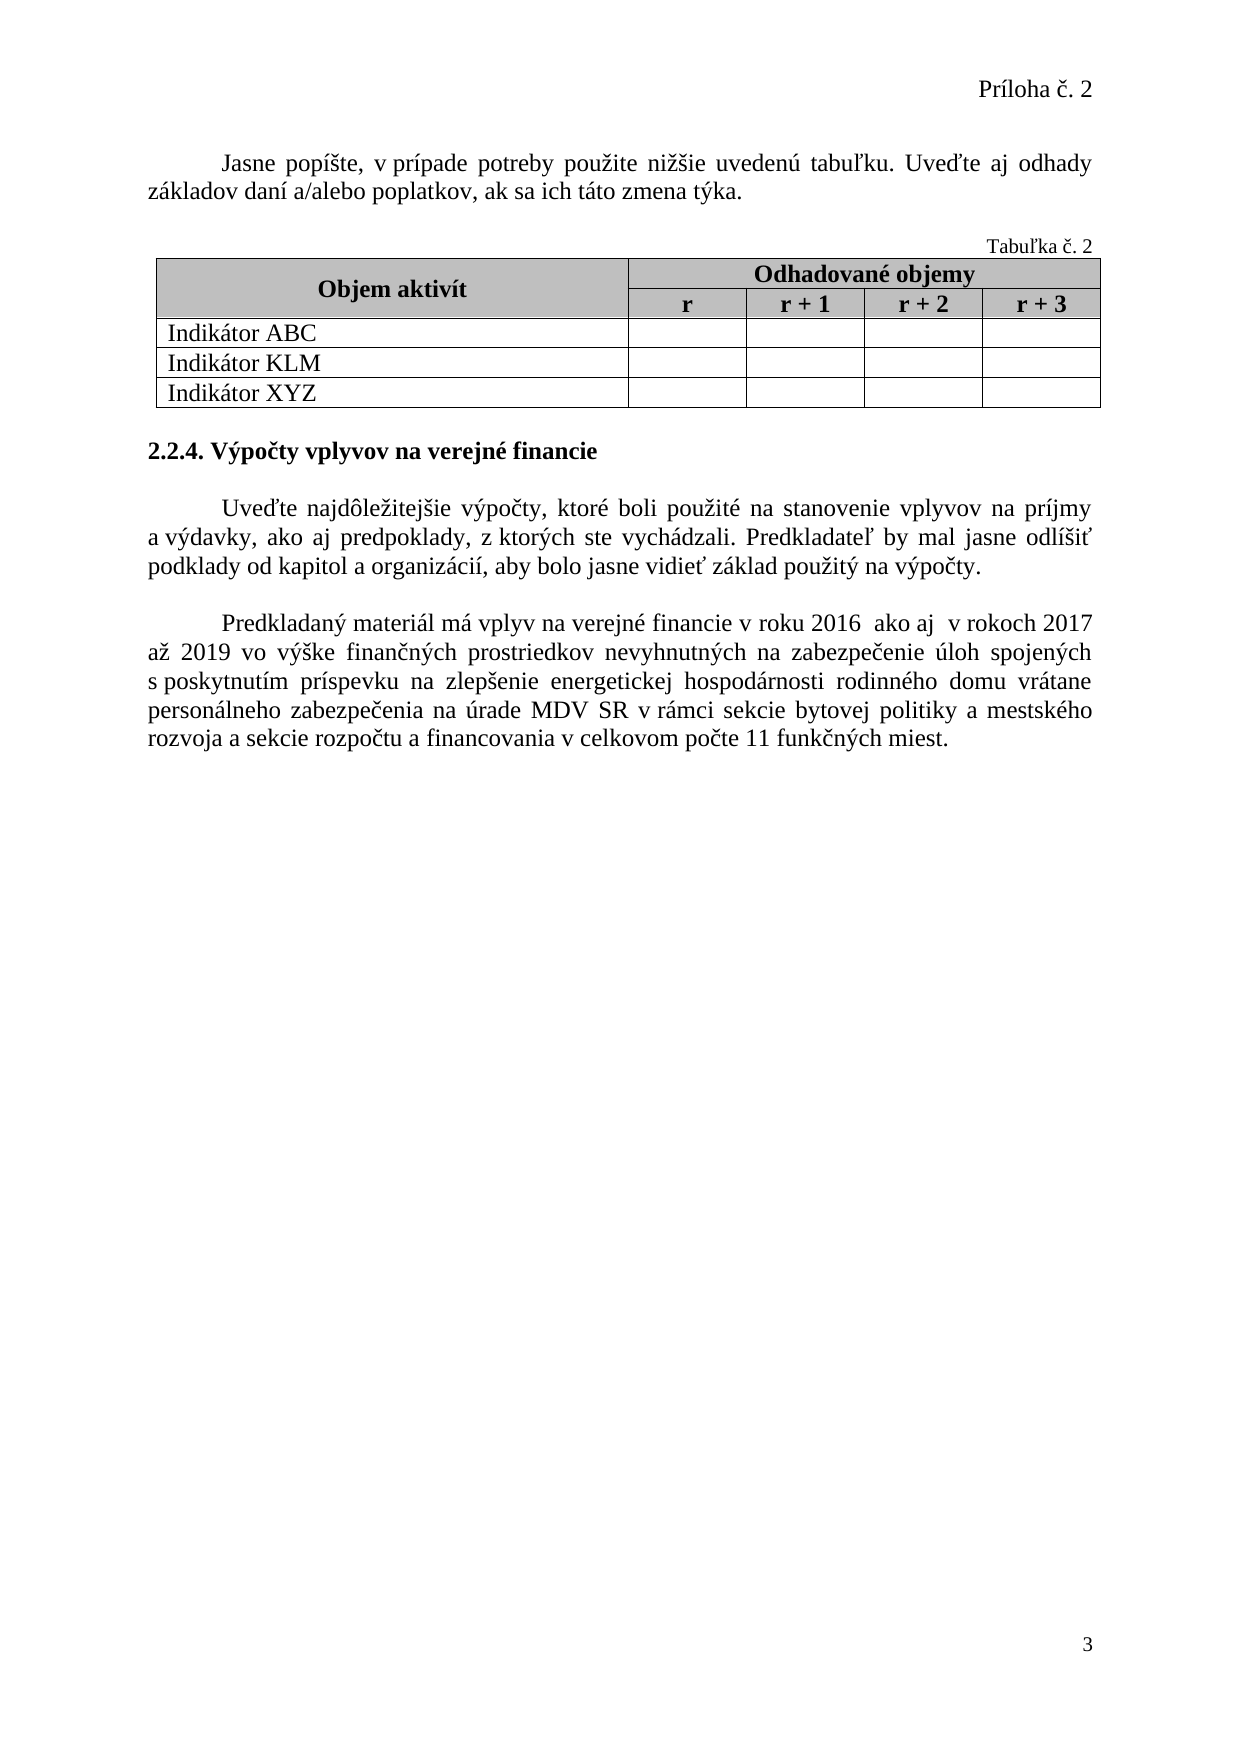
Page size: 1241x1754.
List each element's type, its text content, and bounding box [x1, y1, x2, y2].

text Jasne popíšte, v prípade potreby použite nižšie uvedenú tabuľku. Uveďte aj odhady základov daní a/alebo poplatkov, ak sa ich táto zmena týka. [148, 148, 1093, 205]
table_cell [865, 348, 982, 377]
text 2.2.4. Výpočty vplyvov na verejné financie [148, 436, 1093, 465]
table_cell [983, 378, 1100, 407]
table_cell [983, 319, 1100, 347]
table_header Objem aktivít [157, 259, 628, 317]
table_cell r [629, 289, 746, 317]
table_cell [865, 378, 982, 407]
text Uveďte najdôležitejšie výpočty, ktoré boli použité na stanovenie vplyvov na príjmy a výdavky, ako aj predpoklady, z ktorých ste vychádzali. Predkladateľ by mal jasne odlíšiť podklady od kapitol a organizácií, aby bolo jasne vidieť základ použitý na výpočty. [148, 493, 1093, 580]
table_cell r + 2 [865, 289, 982, 317]
table_cell r + 3 [983, 289, 1100, 317]
table_cell [865, 319, 982, 347]
table_cell [629, 348, 746, 377]
table_cell [629, 319, 746, 347]
text Predkladaný materiál má vplyv na verejné financie v roku 2016 ako aj v rokoch 2017 až 2019 vo výške finančných prostriedkov nevyhnutných na zabezpečenie úloh spojených s poskytnutím príspevku na zlepšenie energetickej hospodárnosti rodinného domu vrátane personálneho zabezpečenia na úrade MDV SR v rámci sekcie bytovej politiky a mestského rozvoja a sekcie rozpočtu a financovania v celkovom počte 11 funkčných miest. [148, 608, 1093, 752]
table_cell [747, 319, 864, 347]
table_cell [629, 378, 746, 407]
text Tabuľka č. 2 [148, 234, 1093, 258]
table_cell r + 1 [747, 289, 864, 317]
table_header Odhadované objemy [629, 259, 1100, 288]
table_cell Indikátor XYZ [157, 378, 628, 407]
table_cell [747, 348, 864, 377]
table_cell Indikátor KLM [157, 348, 628, 377]
table_cell Indikátor ABC [157, 319, 628, 347]
table_cell [747, 378, 864, 407]
table_cell [983, 348, 1100, 377]
